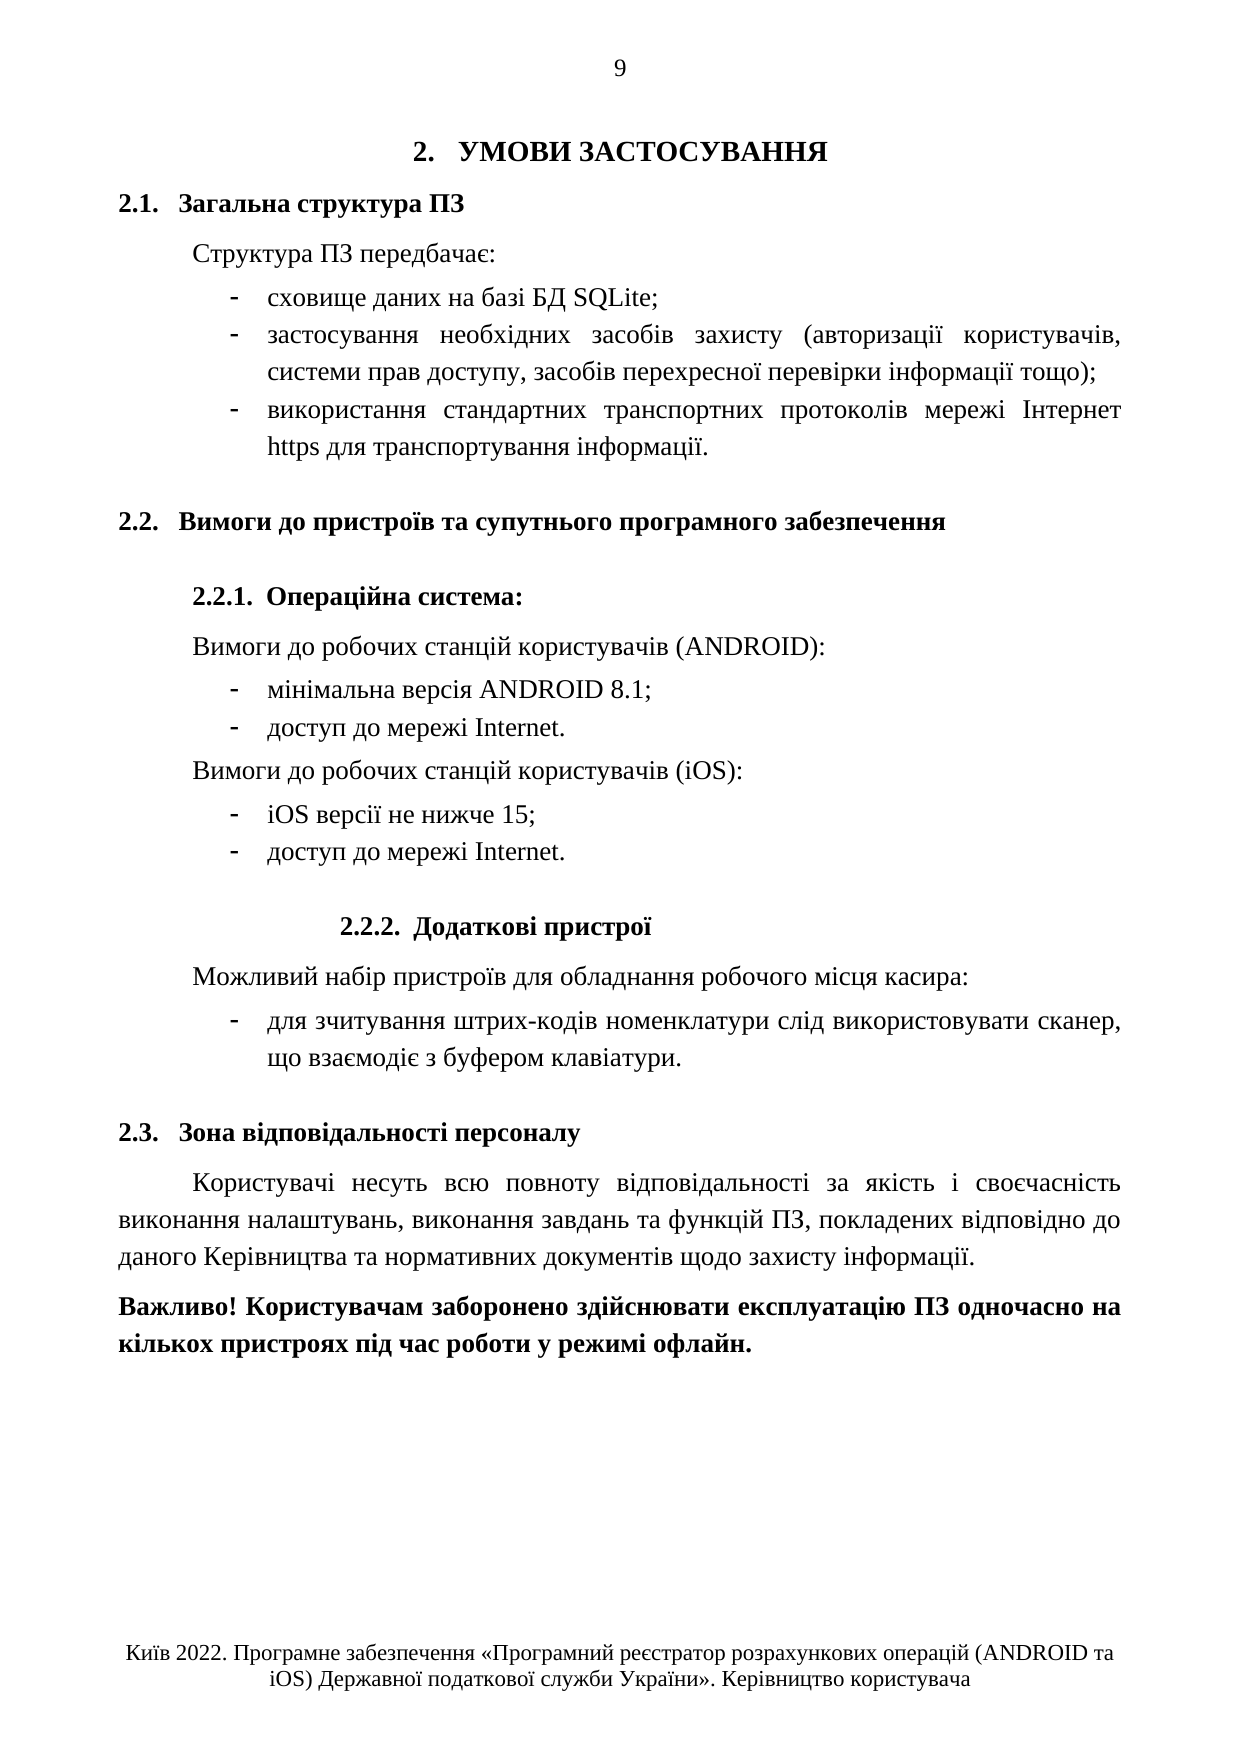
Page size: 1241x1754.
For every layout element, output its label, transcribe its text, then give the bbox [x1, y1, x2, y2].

subtitle УМОВИ ЗАСТОСУВАННЯ [118, 134, 1122, 168]
text Структура ПЗ передбачає: [118, 237, 1122, 268]
list доступ до мережі Internet. [229, 835, 1122, 867]
list застосування необхідних засобів захисту (авторизації користувачів, системи прав доступу, засобів перехресної перевірки інформації тощо); [229, 318, 1122, 387]
subtitle Вимоги до пристроїв та супутнього програмного забезпечення [118, 505, 1122, 536]
text Вимоги до робочих станцій користувачів (ANDROID): [118, 629, 1122, 661]
subtitle Операційна система: [192, 580, 1122, 611]
list для зчитування штрих-кодів номенклатури слід використовувати сканер, що взаємодіє з буфером клавіатури. [229, 1004, 1122, 1072]
list iOS версії не нижче 15; [229, 798, 1122, 829]
text Важливо! Користувачам заборонено здійснювати експлуатацію ПЗ одночасно на кількох пристроях під час роботи у режимі офлайн. [118, 1290, 1122, 1358]
list мінімальна версія ANDROID 8.1; [229, 673, 1122, 704]
subtitle Додаткові пристрої [266, 910, 1122, 942]
list доступ до мережі Internet. [229, 711, 1122, 742]
list сховище даних на базі БД SQLite; [229, 281, 1122, 312]
text Можливий набір пристроїв для обладнання робочого місця касира: [118, 960, 1122, 991]
text Користувачі несуть всю повноту відповідальності за якість і своєчасність виконання налаштувань, виконання завдань та функцій ПЗ, покладених відповідно до даного Керівництва та нормативних документів щодо захисту інформації. [118, 1166, 1122, 1271]
text Вимоги до робочих станцій користувачів (iOS): [118, 754, 1122, 786]
list використання стандартних транспортних протоколів мережі Інтернет https для транспортування інформації. [229, 393, 1122, 461]
subtitle Загальна структура ПЗ [118, 187, 1122, 218]
subtitle Зона відповідальності персоналу [118, 1116, 1122, 1147]
